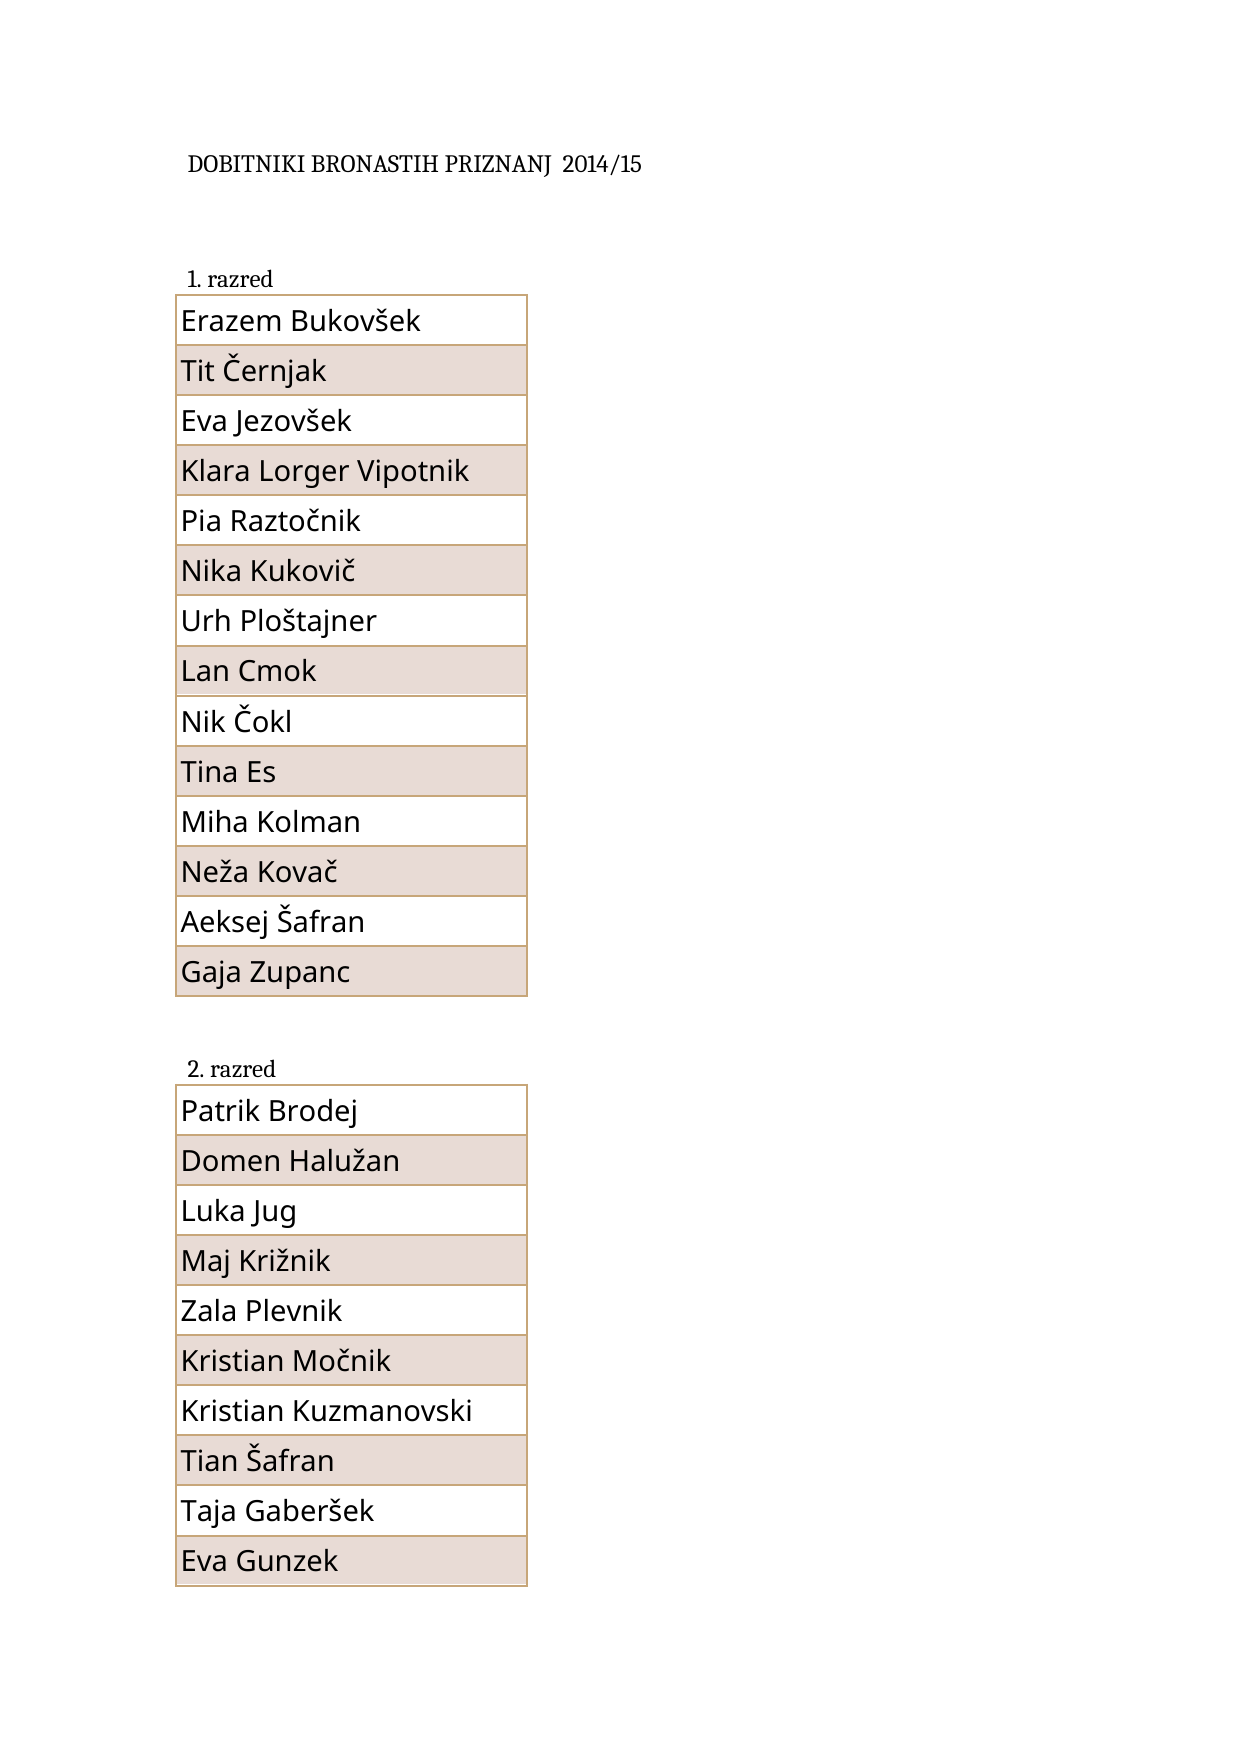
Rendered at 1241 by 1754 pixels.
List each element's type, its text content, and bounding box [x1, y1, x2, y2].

table_cell Tit Černjak [177, 346, 526, 394]
table_header Patrik Brodej [177, 1086, 526, 1134]
table_cell Eva Gunzek [177, 1537, 526, 1584]
table_header Erazem Bukovšek [177, 296, 526, 344]
text 1. razred [187, 265, 1053, 294]
table_cell Urh Ploštajner [177, 596, 526, 644]
table_cell Nika Kukovič [177, 546, 526, 594]
table_cell Kristian Kuzmanovski [177, 1386, 526, 1434]
table_cell Luka Jug [177, 1186, 526, 1234]
table_cell Taja Gaberšek [177, 1486, 526, 1534]
table_cell Neža Kovač [177, 847, 526, 895]
text DOBITNIKI BRONASTIH PRIZNANJ 2014/15 [187, 150, 1053, 179]
table_cell Tina Es [177, 747, 526, 795]
table_cell Gaja Zupanc [177, 947, 526, 995]
table_cell Maj Križnik [177, 1236, 526, 1284]
table_cell Klara Lorger Vipotnik [177, 446, 526, 494]
table_cell Lan Cmok [177, 647, 526, 694]
table_cell Aeksej Šafran [177, 897, 526, 945]
table_cell Miha Kolman [177, 797, 526, 845]
table_cell Domen Halužan [177, 1136, 526, 1184]
table_cell Eva Jezovšek [177, 396, 526, 444]
table_cell Pia Raztočnik [177, 496, 526, 544]
table_cell Kristian Močnik [177, 1336, 526, 1384]
text 2. razred [187, 1055, 1053, 1083]
table_cell Nik Čokl [177, 697, 526, 745]
table_cell Zala Plevnik [177, 1286, 526, 1334]
table_cell Tian Šafran [177, 1436, 526, 1484]
